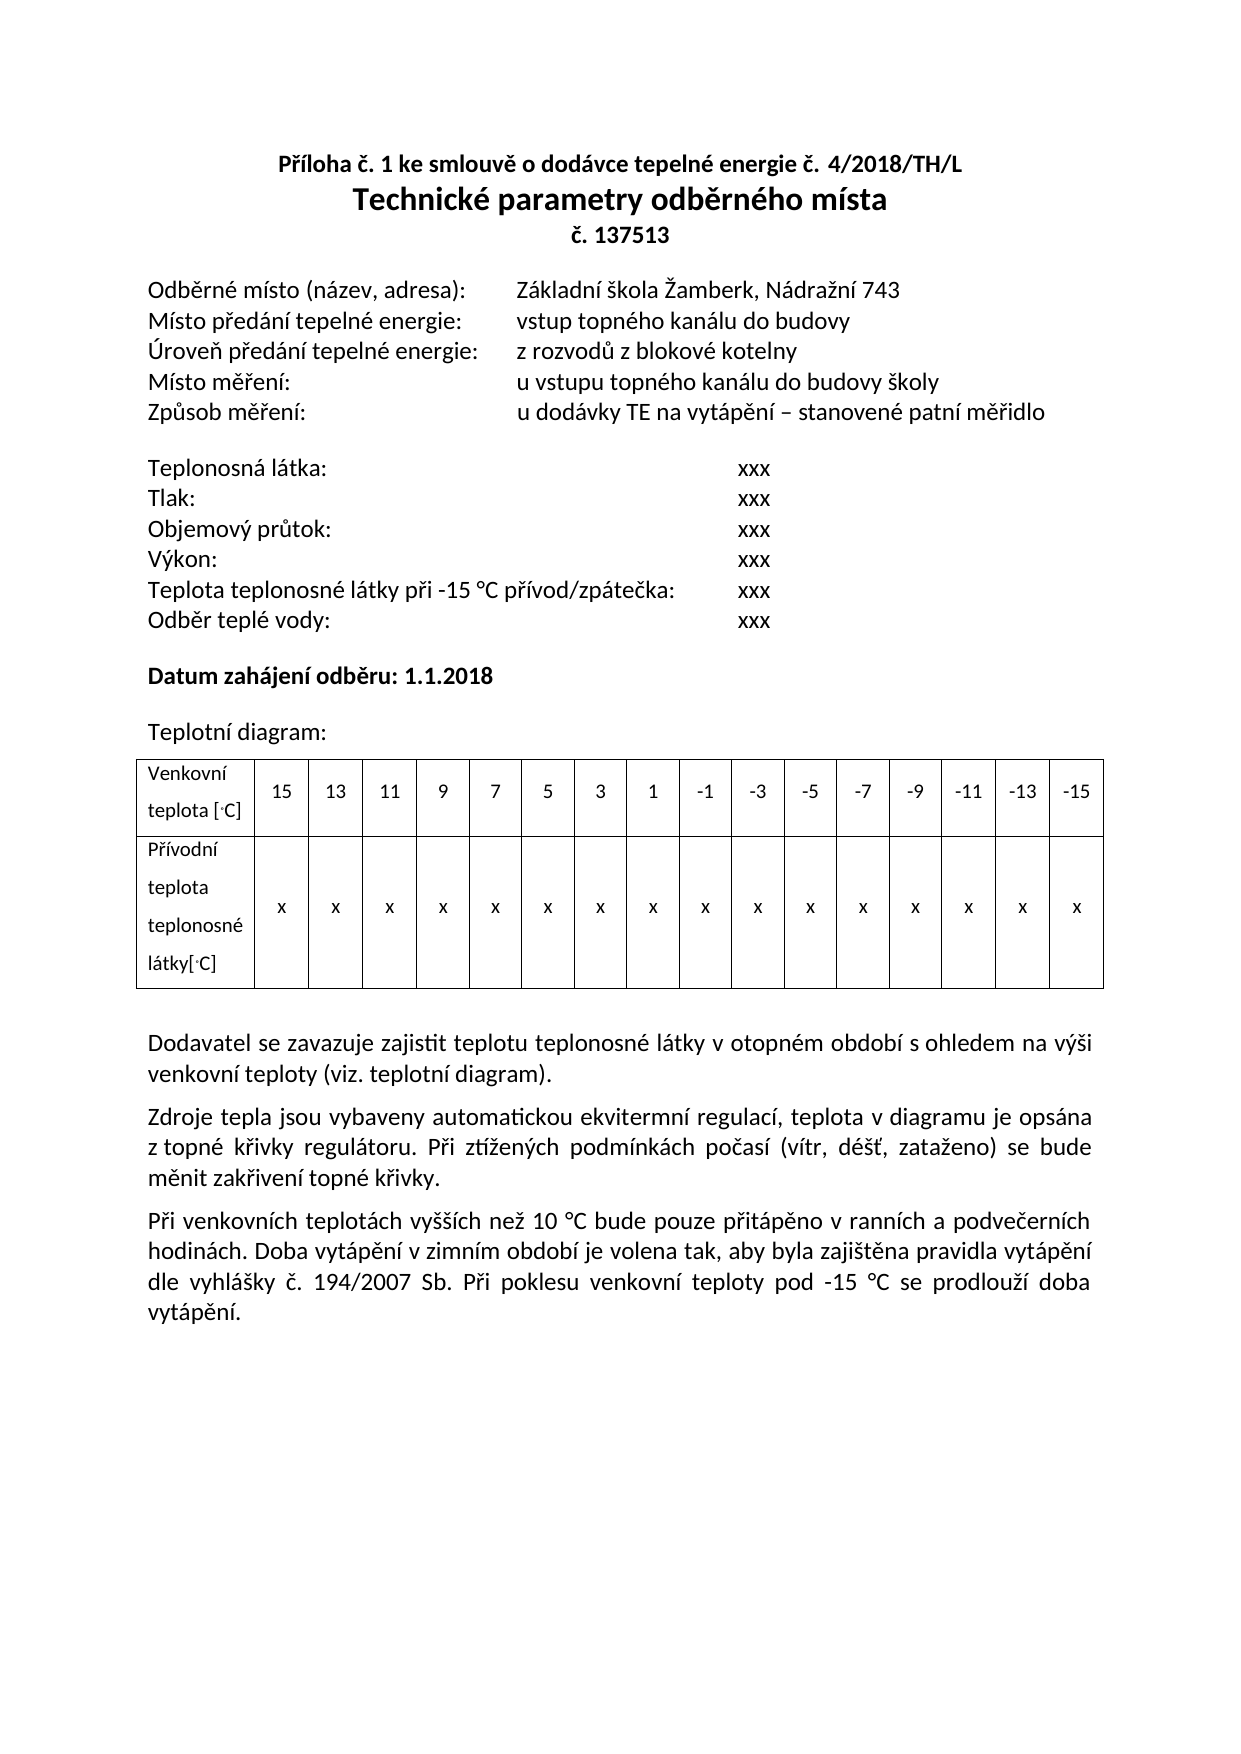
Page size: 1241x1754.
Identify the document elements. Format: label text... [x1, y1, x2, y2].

table_cell x [417, 837, 469, 988]
table_header 15 [255, 760, 308, 836]
table_cell x [627, 837, 679, 988]
table_header -5 [785, 760, 836, 836]
table_header -1 [680, 760, 731, 836]
text Při venkovních teplotách vyšších než 10 °C bude pouze přitápěno v ranních a podvečerních hodinách. Doba vytápění v zimním období je volena tak, aby byla zajištěna pravidla vytápění dle vyhlášky č. 194/2007 Sb. Při poklesu venkovní teploty pod -15 °C se prodlouží doba vytápění. [148, 1205, 1092, 1327]
table_header -3 [732, 760, 784, 836]
text č. 137513 [148, 219, 1092, 249]
text Dodavatel se zavazuje zajistit teplotu teplonosné látky v otopném období s ohledem na výši venkovní teploty (viz. teplotní diagram). [148, 1027, 1092, 1088]
table_header 13 [309, 760, 362, 836]
table_header 1 [627, 760, 679, 836]
text Objemový průtok: xxx [148, 513, 1092, 544]
table_cell x [1050, 837, 1103, 988]
table_header 5 [522, 760, 574, 836]
text Teplotní diagram: [148, 716, 1092, 746]
text Zdroje tepla jsou vybaveny automatickou ekvitermní regulací, teplota v diagramu je opsána z topné křivky regulátoru. Při ztížených podmínkách počasí (vítr, déšť, zataženo) se bude měnit zakřivení topné křivky. [148, 1101, 1092, 1192]
table_header -15 [1050, 760, 1103, 836]
table_cell Přívodní teplota teplonosné látky[˚C] [137, 837, 254, 988]
table_cell x [363, 837, 416, 988]
text Tlak: xxx [148, 483, 1092, 513]
table_header -7 [837, 760, 889, 836]
table_header 7 [470, 760, 521, 836]
text Příloha č. 1 ke smlouvě o dodávce tepelné energie č. 4/2018/TH/L [148, 148, 1092, 178]
table_cell x [575, 837, 626, 988]
table_cell x [680, 837, 731, 988]
table_cell x [522, 837, 574, 988]
text Způsob měření: u dodávky TE na vytápění – stanovené patní měřidlo [148, 397, 1092, 427]
text Výkon: xxx [148, 544, 1092, 574]
table_header 11 [363, 760, 416, 836]
text Odběrné místo (název, adresa): Základní škola Žamberk, Nádražní 743 [148, 274, 1092, 305]
table_cell x [942, 837, 995, 988]
table_cell x [470, 837, 521, 988]
table_cell x [837, 837, 889, 988]
table_header 3 [575, 760, 626, 836]
table_cell x [732, 837, 784, 988]
text Datum zahájení odběru: 1.1.2018 [148, 660, 1092, 691]
table_cell x [785, 837, 836, 988]
table_header -13 [996, 760, 1049, 836]
table_cell x [996, 837, 1049, 988]
table_header Venkovní teplota [˚C] [137, 760, 254, 836]
table_cell x [890, 837, 941, 988]
table_cell x [255, 837, 308, 988]
table_header 9 [417, 760, 469, 836]
table_header -9 [890, 760, 941, 836]
table_header -11 [942, 760, 995, 836]
title Technické parametry odběrného místa [148, 178, 1092, 219]
text Úroveň předání tepelné energie: z rozvodů z blokové kotelny [148, 336, 1092, 366]
text Teplota teplonosné látky při -15 °C přívod/zpátečka: xxx [148, 574, 1092, 605]
table_cell x [309, 837, 362, 988]
text Odběr teplé vody: xxx [148, 605, 1092, 635]
text Místo předání tepelné energie: vstup topného kanálu do budovy [148, 305, 1092, 336]
text Místo měření: u vstupu topného kanálu do budovy školy [148, 366, 1092, 397]
text Teplonosná látka: xxx [148, 452, 1092, 483]
